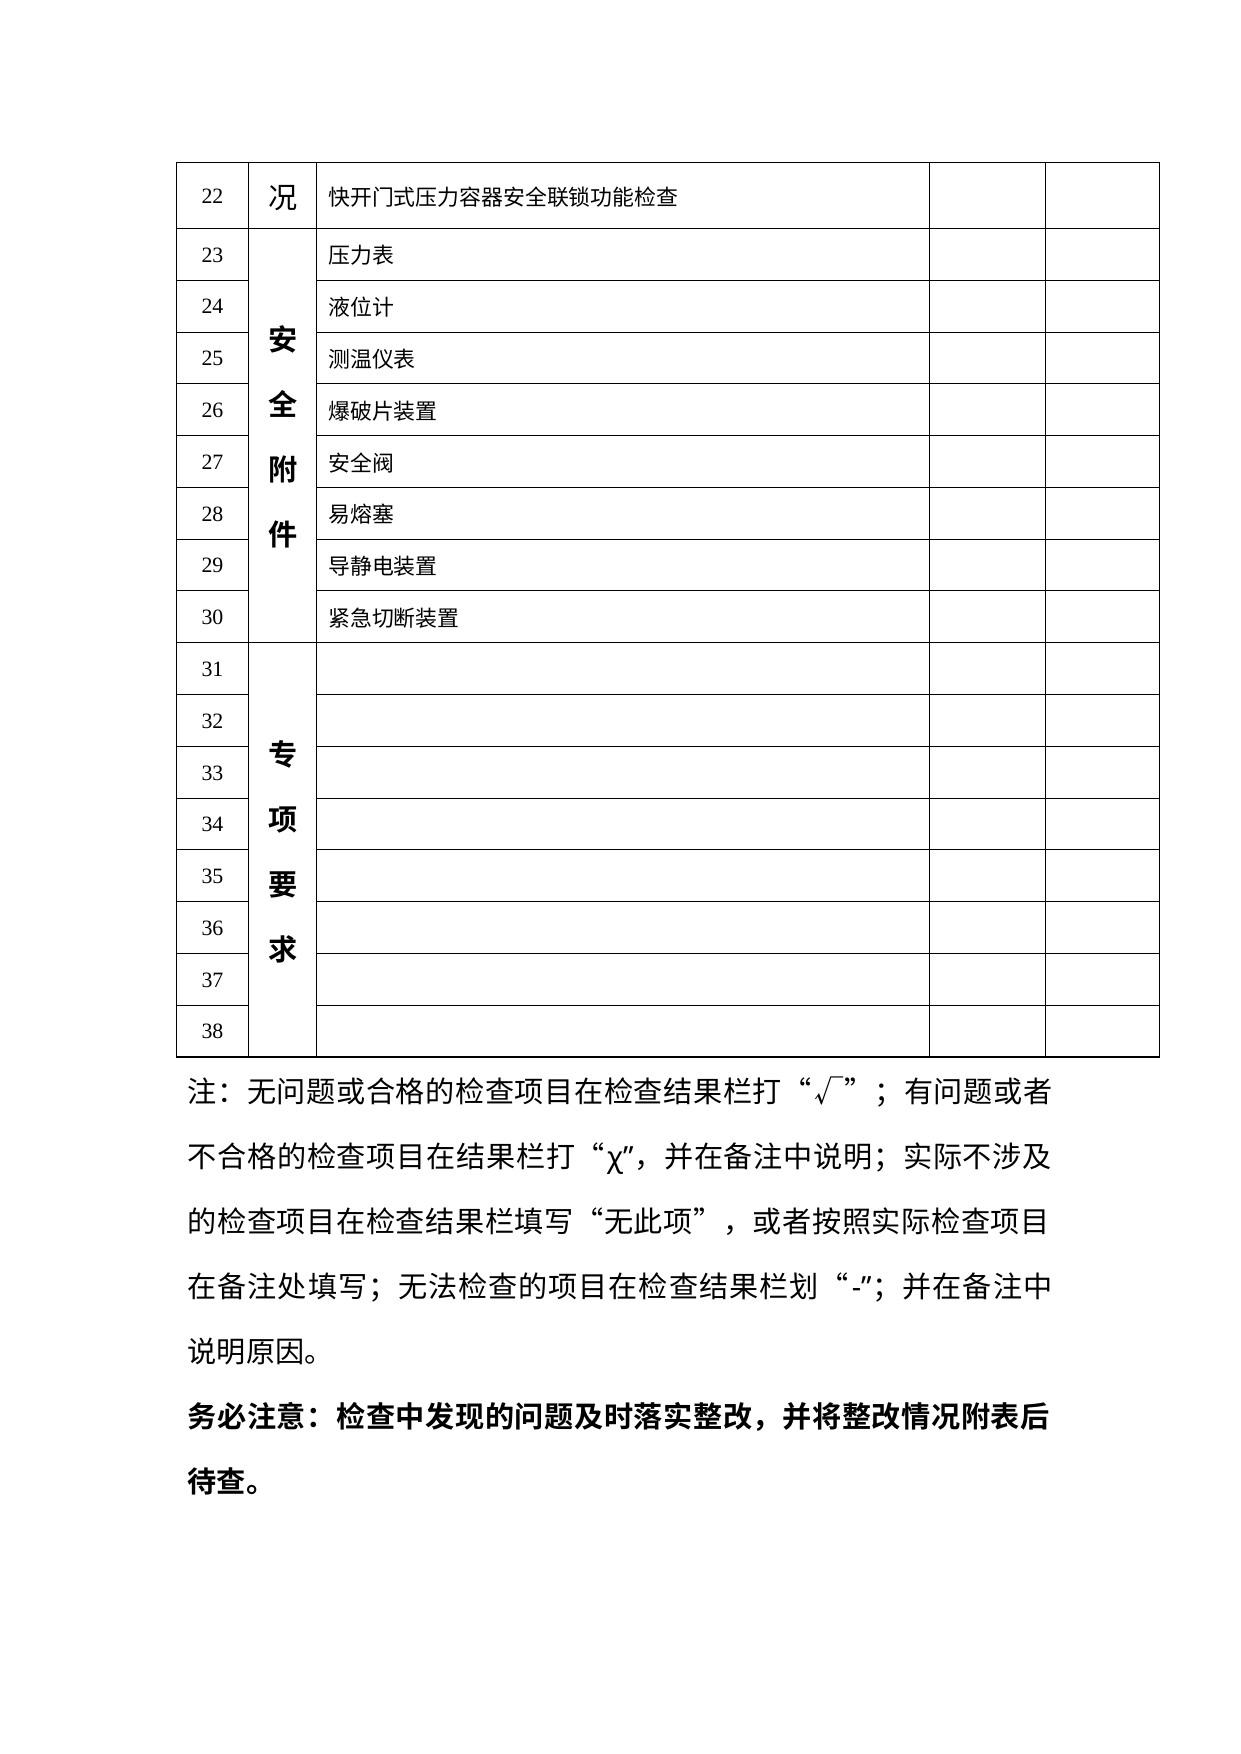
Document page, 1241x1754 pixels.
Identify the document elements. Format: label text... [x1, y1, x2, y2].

table_cell 导静电装置 [317, 540, 929, 590]
table_cell 易熔塞 [317, 488, 929, 539]
table_cell [930, 540, 1045, 590]
table_cell [1046, 954, 1159, 1004]
table_cell 30 [177, 591, 248, 642]
table_cell [1046, 163, 1159, 228]
table_cell [930, 384, 1045, 435]
table_cell 安全阀 [317, 436, 929, 487]
table_cell [317, 902, 929, 953]
table_cell 35 [177, 850, 248, 901]
table_cell 爆破片装置 [317, 384, 929, 435]
table_cell [930, 1006, 1045, 1056]
table_cell [930, 163, 1045, 228]
table_cell [930, 747, 1045, 797]
table_cell [1046, 1006, 1159, 1056]
table_cell 28 [177, 488, 248, 539]
table_cell 25 [177, 333, 248, 383]
table_cell 33 [177, 747, 248, 797]
table_cell [1046, 695, 1159, 746]
table_cell [317, 850, 929, 901]
table_cell [930, 799, 1045, 849]
table_cell 22 [177, 163, 248, 228]
table_cell 液位计 [317, 281, 929, 332]
table_cell 专项要求 [249, 643, 316, 1056]
table_cell [317, 643, 929, 694]
table_cell [317, 747, 929, 797]
text 务必注意：检查中发现的问题及时落实整改，并将整改情况附表后待查。 [187, 1382, 1053, 1512]
table_cell [930, 436, 1045, 487]
table_cell [1046, 436, 1159, 487]
table_cell [1046, 540, 1159, 590]
table_cell 压力表 [317, 229, 929, 280]
table_cell 36 [177, 902, 248, 953]
table_cell [930, 850, 1045, 901]
table_cell 37 [177, 954, 248, 1004]
table_cell [1046, 229, 1159, 280]
table_cell [930, 902, 1045, 953]
table_cell [930, 488, 1045, 539]
table_cell 31 [177, 643, 248, 694]
text 注：无问题或合格的检查项目在检查结果栏打“√”；有问题或者不合格的检查项目在结果栏打“χ”，并在备注中说明；实际不涉及的检查项目在检查结果栏填写“无此项”，或者按照实际检查项目在备注处填写；无法检查的项目在检查结果栏划“-”；并在备注中说明原因。 [187, 1058, 1053, 1382]
table_cell [317, 799, 929, 849]
table_cell [317, 695, 929, 746]
table_cell [317, 954, 929, 1004]
table_cell 38 [177, 1006, 248, 1056]
table_cell [317, 1006, 929, 1056]
table_cell 安全附件 [249, 229, 316, 642]
table_cell [930, 229, 1045, 280]
table_cell [930, 954, 1045, 1004]
table_cell 快开门式压力容器安全联锁功能检查 [317, 163, 929, 228]
table_cell [1046, 591, 1159, 642]
table_cell [1046, 488, 1159, 539]
table_cell [1046, 799, 1159, 849]
table_cell [1046, 333, 1159, 383]
table_cell [1046, 384, 1159, 435]
table_cell [930, 281, 1045, 332]
table_cell 24 [177, 281, 248, 332]
table_cell [1046, 850, 1159, 901]
table_cell [930, 695, 1045, 746]
table_cell 测温仪表 [317, 333, 929, 383]
table_cell [1046, 902, 1159, 953]
table_cell 紧急切断装置 [317, 591, 929, 642]
table_cell 26 [177, 384, 248, 435]
table_cell [1046, 643, 1159, 694]
table_cell 34 [177, 799, 248, 849]
table_cell [930, 591, 1045, 642]
table_cell 32 [177, 695, 248, 746]
table_cell [930, 643, 1045, 694]
table_cell 29 [177, 540, 248, 590]
table_cell [1046, 281, 1159, 332]
table_cell [1046, 747, 1159, 797]
table_cell 23 [177, 229, 248, 280]
table_cell 27 [177, 436, 248, 487]
table_cell [930, 333, 1045, 383]
